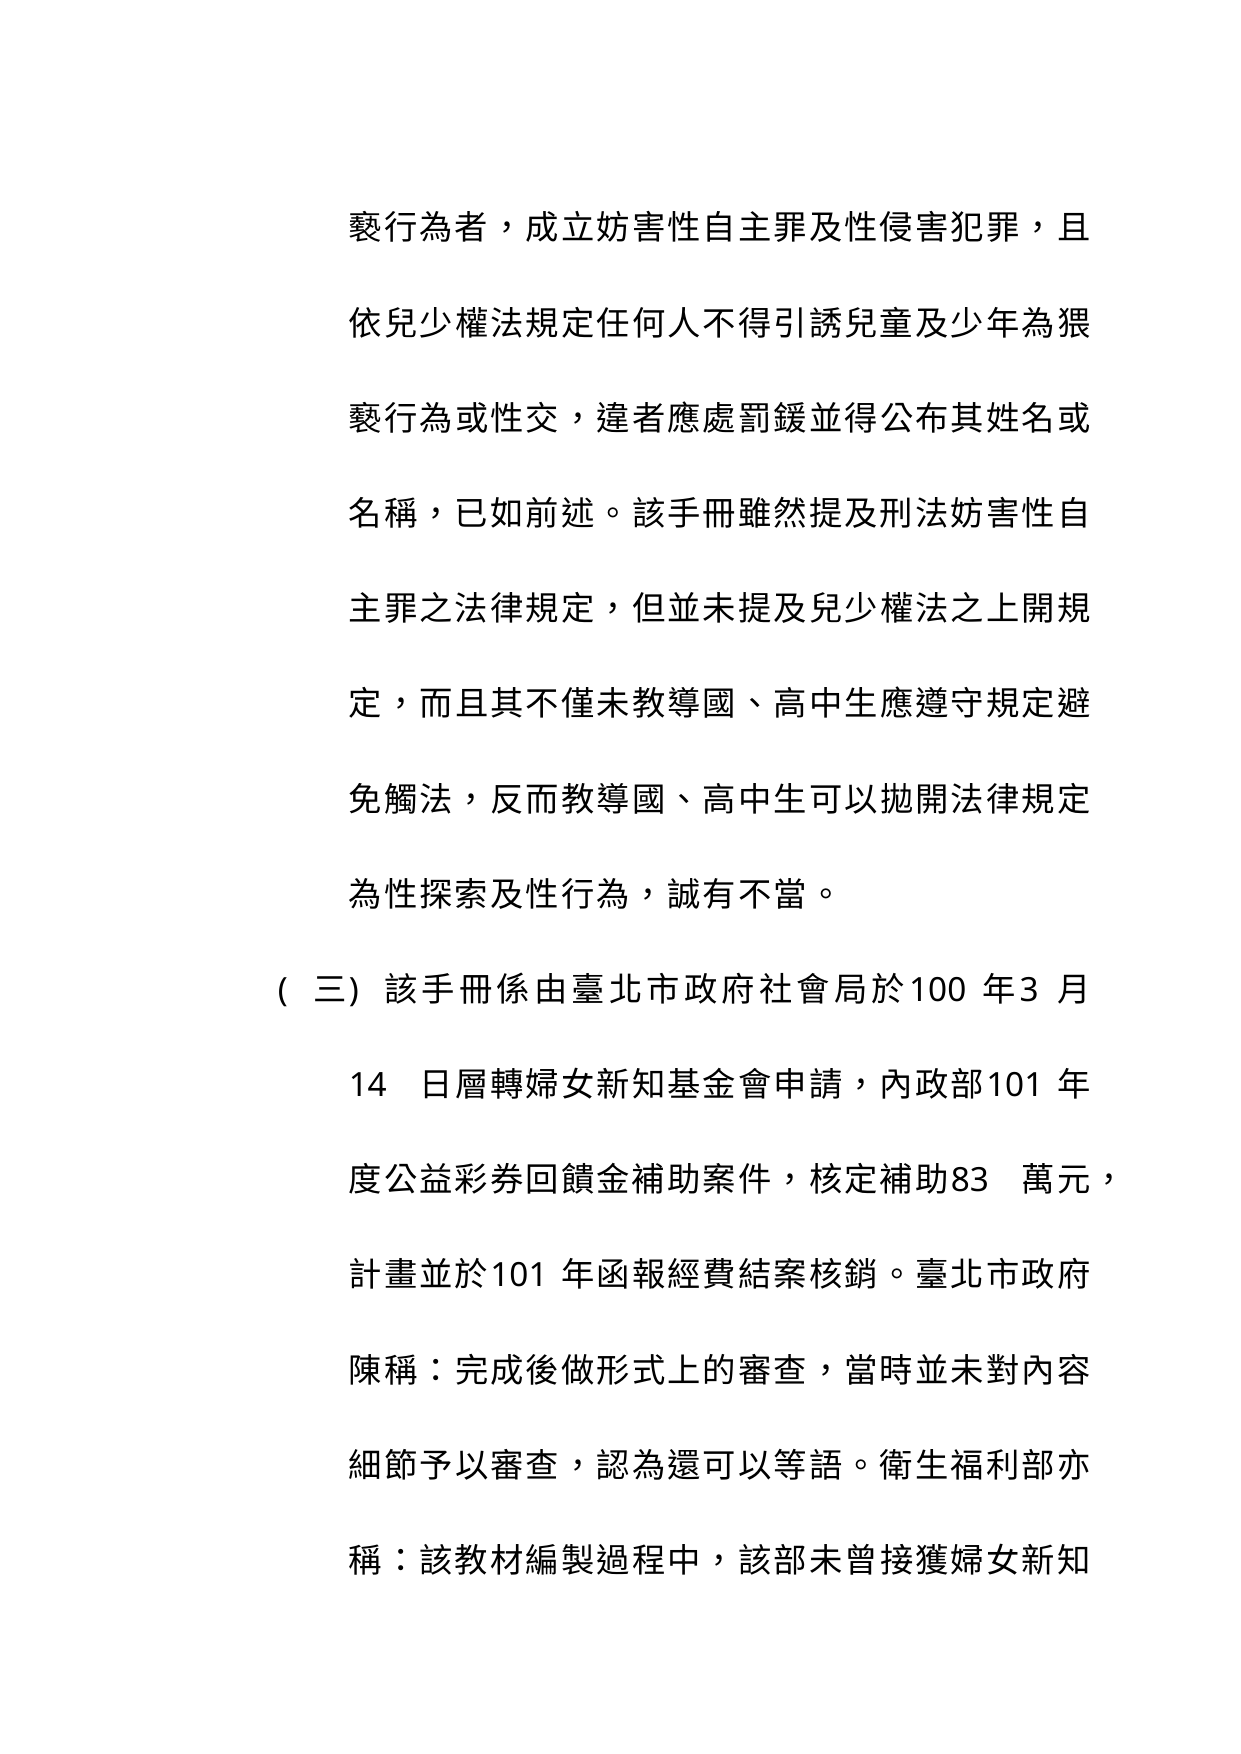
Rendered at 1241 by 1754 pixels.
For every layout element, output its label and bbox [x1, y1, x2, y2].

subtitle [244, 939, 1092, 1606]
subtitle [244, 178, 1092, 939]
